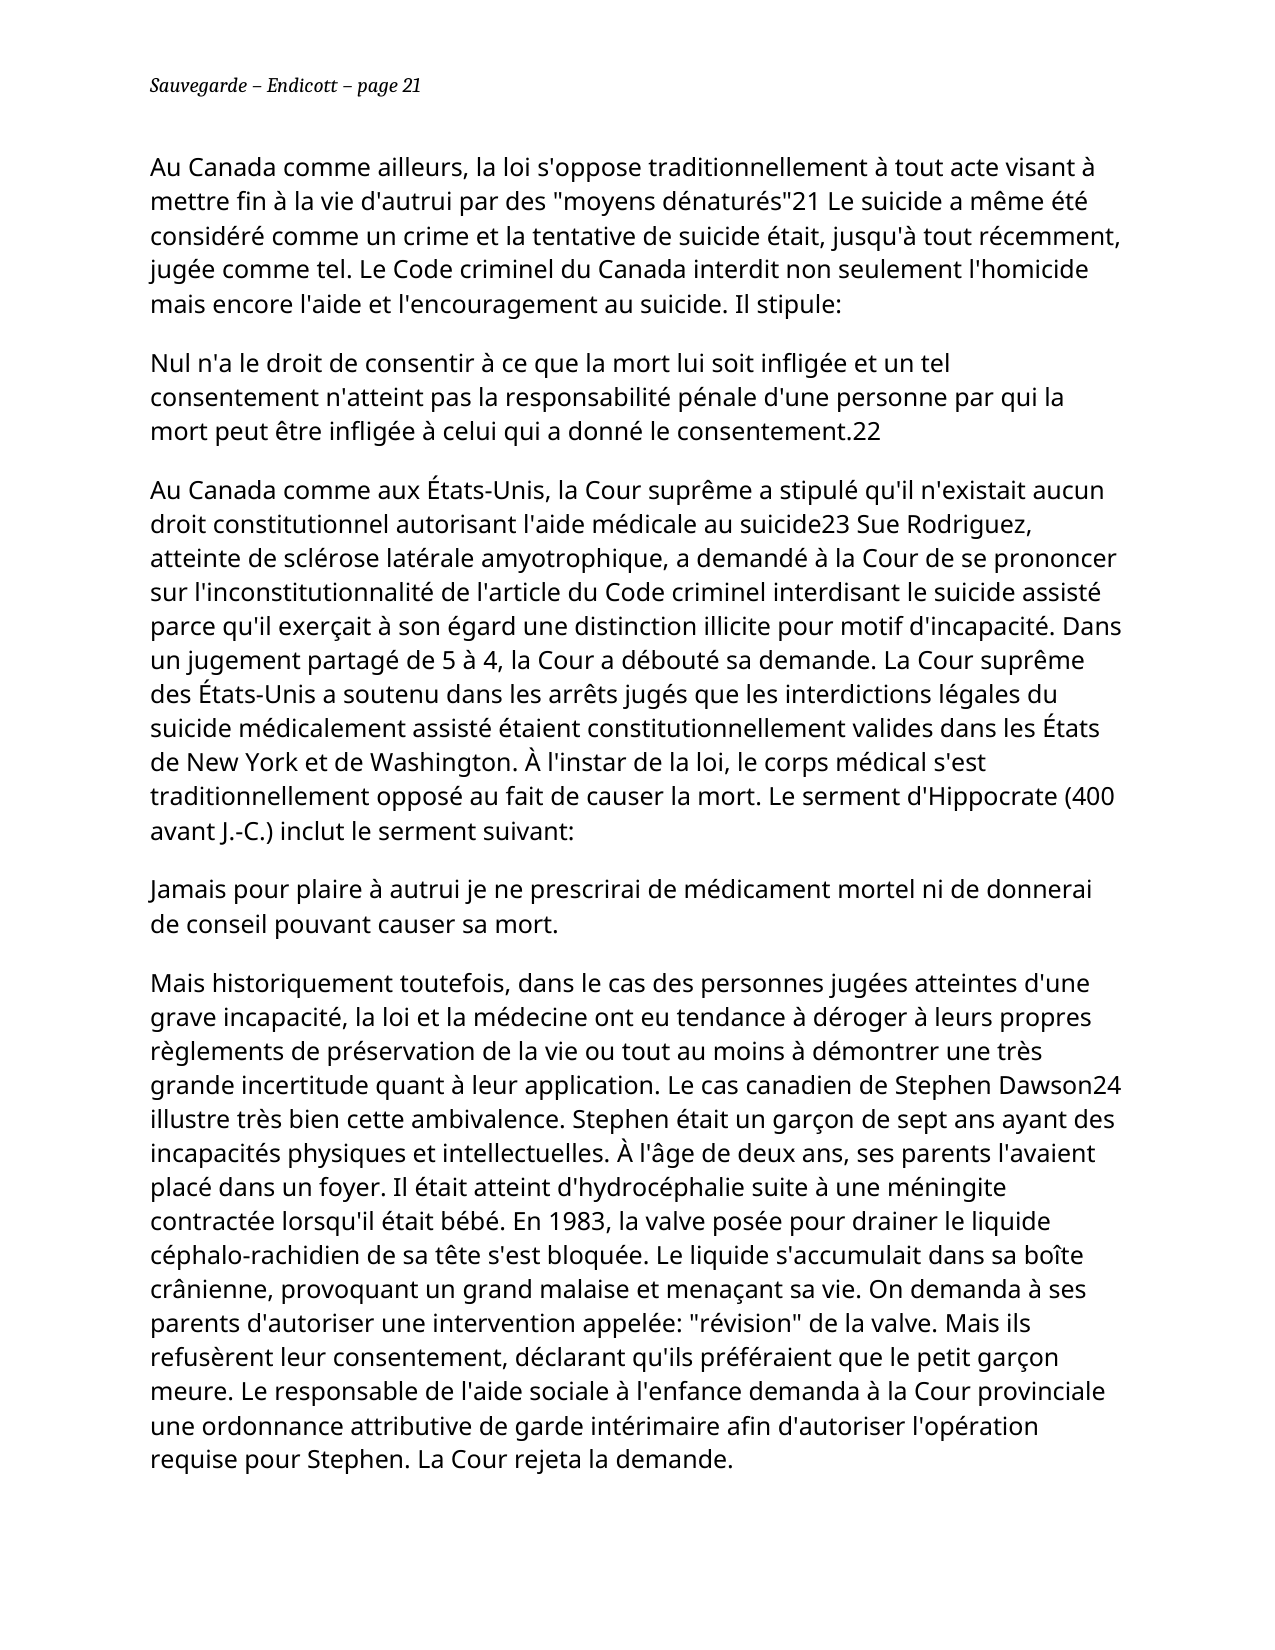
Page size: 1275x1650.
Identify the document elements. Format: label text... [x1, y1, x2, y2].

text Jamais pour plaire à autrui je ne prescrirai de médicament mortel ni de donnerai de conseil pouvant causer sa mort. [150, 872, 1125, 940]
text Au Canada comme ailleurs, la loi s'oppose traditionnellement à tout acte visant à mettre fin à la vie d'autrui par des "moyens dénaturés"21 Le suicide a même été considéré comme un crime et la tentative de suicide était, jusqu'à tout récemment, jugée comme tel. Le Code criminel du Canada interdit non seulement l'homicide mais encore l'aide et l'encouragement au suicide. Il stipule: [150, 150, 1125, 320]
text Au Canada comme aux États-Unis, la Cour suprême a stipulé qu'il n'existait aucun droit constitutionnel autorisant l'aide médicale au suicide23 Sue Rodriguez, atteinte de sclérose latérale amyotrophique, a demandé à la Cour de se prononcer sur l'inconstitutionnalité de l'article du Code criminel interdisant le suicide assisté parce qu'il exerçait à son égard une distinction illicite pour motif d'incapacité. Dans un jugement partagé de 5 à 4, la Cour a débouté sa demande. La Cour suprême des États-Unis a soutenu dans les arrêts jugés que les interdictions légales du suicide médicalement assisté étaient constitutionnellement valides dans les États de New York et de Washington. À l'instar de la loi, le corps médical s'est traditionnellement opposé au fait de causer la mort. Le serment d'Hippocrate (400 avant J.-C.) inclut le serment suivant: [150, 472, 1125, 847]
text Mais historiquement toutefois, dans le cas des personnes jugées atteintes d'une grave incapacité, la loi et la médecine ont eu tendance à déroger à leurs propres règlements de préservation de la vie ou tout au moins à démontrer une très grande incertitude quant à leur application. Le cas canadien de Stephen Dawson24 illustre très bien cette ambivalence. Stephen était un garçon de sept ans ayant des incapacités physiques et intellectuelles. À l'âge de deux ans, ses parents l'avaient placé dans un foyer. Il était atteint d'hydrocéphalie suite à une méningite contractée lorsqu'il était bébé. En 1983, la valve posée pour drainer le liquide céphalo-rachidien de sa tête s'est bloquée. Le liquide s'accumulait dans sa boîte crânienne, provoquant un grand malaise et menaçant sa vie. On demanda à ses parents d'autoriser une intervention appelée: "révision" de la valve. Mais ils refusèrent leur consentement, déclarant qu'ils préféraient que le petit garçon meure. Le responsable de l'aide sociale à l'enfance demanda à la Cour provinciale une ordonnance attributive de garde intérimaire afin d'autoriser l'opération requise pour Stephen. La Cour rejeta la demande. [150, 965, 1125, 1476]
text Nul n'a le droit de consentir à ce que la mort lui soit infligée et un tel consentement n'atteint pas la responsabilité pénale d'une personne par qui la mort peut être infligée à celui qui a donné le consentement.22 [150, 345, 1125, 447]
